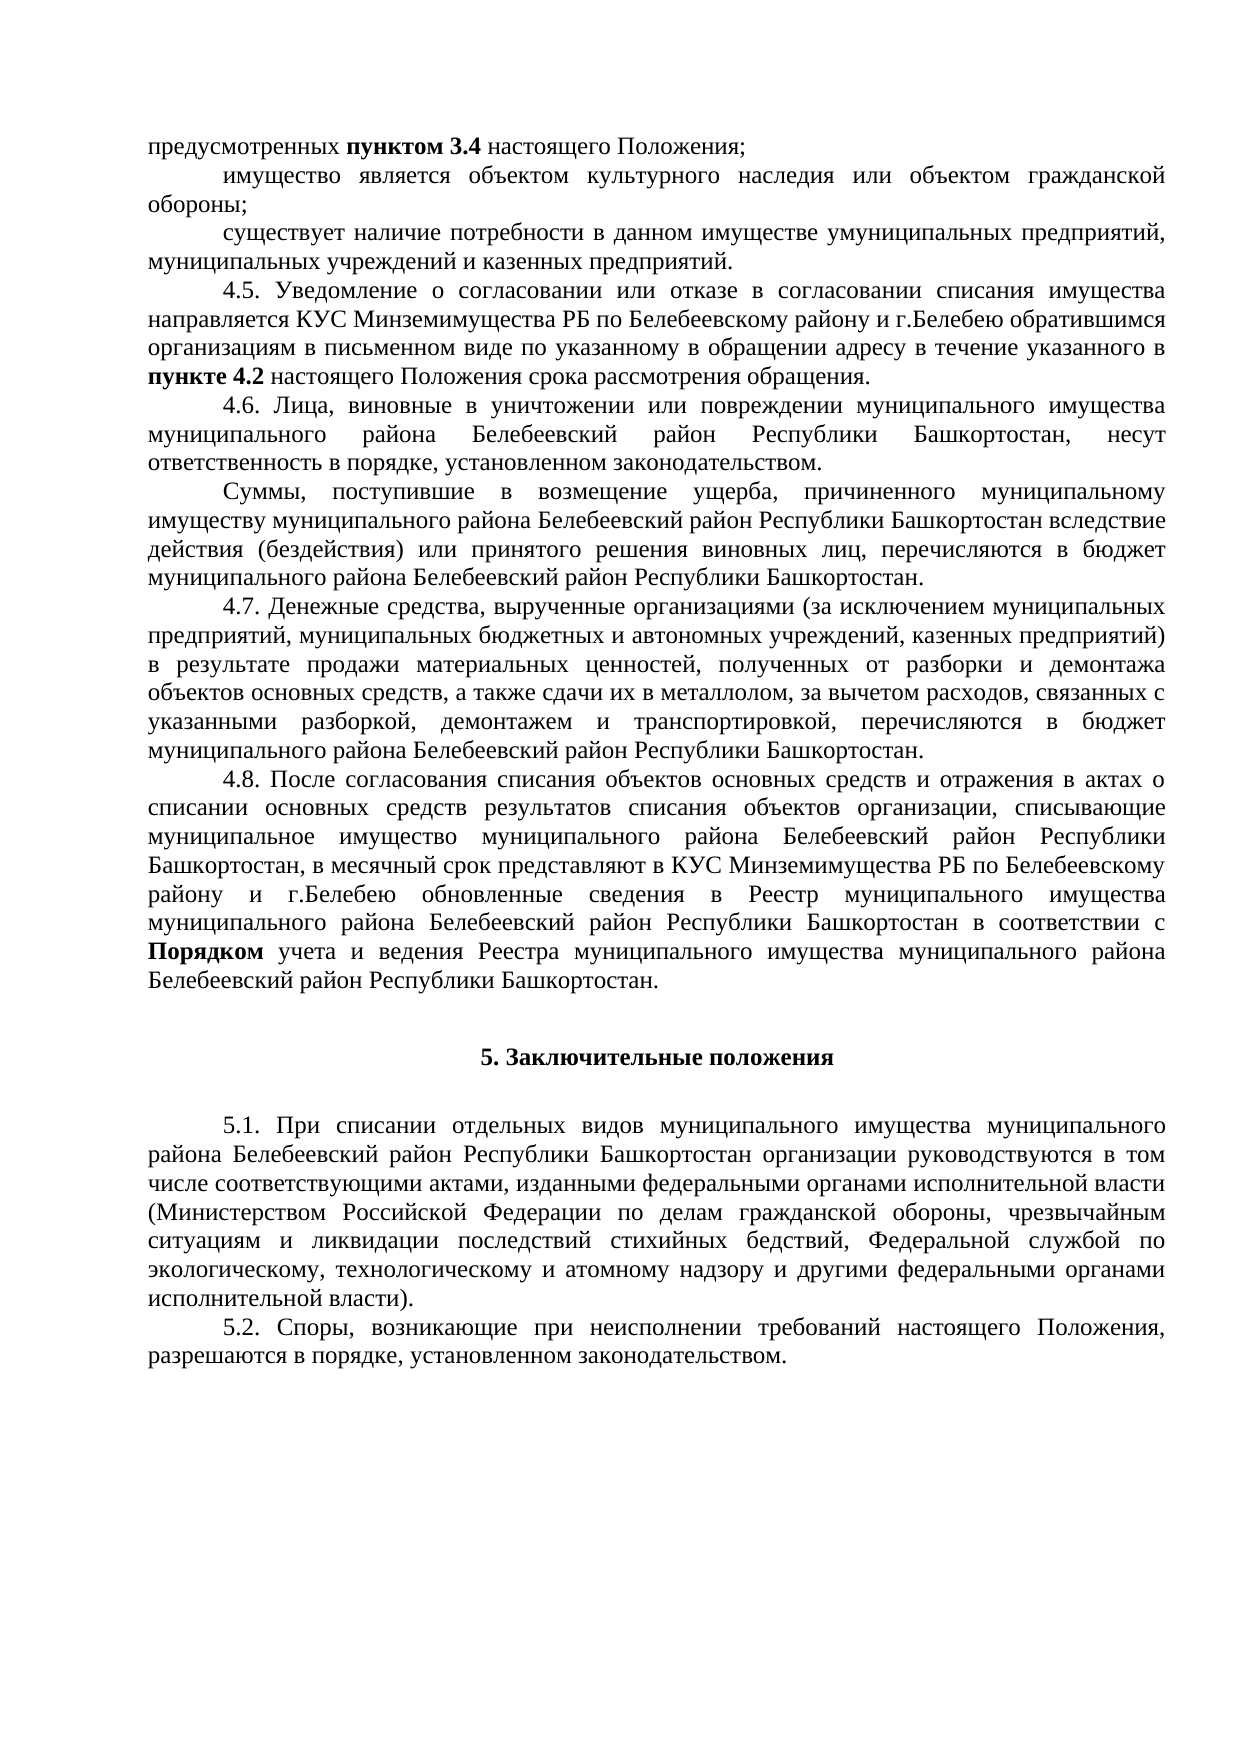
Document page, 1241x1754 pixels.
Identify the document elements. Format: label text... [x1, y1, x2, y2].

text Суммы, поступившие в возмещение ущерба, причиненного муниципальному имуществу муниципального района Белебеевский район Республики Башкортостан вследствие действия (бездействия) или принятого решения виновных лиц, перечисляются в бюджет муниципального района Белебеевский район Республики Башкортостан. [148, 476, 1167, 591]
text 4.7. Денежные средства, вырученные организациями (за исключением муниципальных предприятий, муниципальных бюджетных и автономных учреждений, казенных предприятий) в результате продажи материальных ценностей, полученных от разборки и демонтажа объектов основных средств, а также сдачи их в металлолом, за вычетом расходов, связанных с указанными разборкой, демонтажем и транспортировкой, перечисляются в бюджет муниципального района Белебеевский район Республики Башкортостан. [148, 591, 1167, 764]
text имущество является объектом культурного наследия или объектом гражданской обороны; [148, 160, 1167, 217]
text 4.6. Лица, виновные в уничтожении или повреждении муниципального имущества муниципального района Белебеевский район Республики Башкортостан, несут ответственность в порядке, установленном законодательством. [148, 390, 1167, 476]
text существует наличие потребности в данном имуществе умуниципальных предприятий, муниципальных учреждений и казенных предприятий. [148, 217, 1167, 275]
text 4.8. После согласования списания объектов основных средств и отражения в актах о списании основных средств результатов списания объектов организации, списывающие муниципальное имущество муниципального района Белебеевский район Республики Башкортостан, в месячный срок представляют в КУС Минземимущества РБ по Белебеевскому району и г.Белебею обновленные сведения в Реестр муниципального имущества муниципального района Белебеевский район Республики Башкортостан в соответствии с Порядком учета и ведения Реестра муниципального имущества муниципального района Белебеевский район Республики Башкортостан. [148, 764, 1167, 994]
text 5.2. Споры, возникающие при неисполнении требований настоящего Положения, разрешаются в порядке, установленном законодательством. [148, 1312, 1167, 1369]
text 5.1. При списании отдельных видов муниципального имущества муниципального района Белебеевский район Республики Башкортостан организации руководствуются в том числе соответствующими актами, изданными федеральными органами исполнительной власти (Министерством Российской Федерации по делам гражданской обороны, чрезвычайным ситуациям и ликвидации последствий стихийных бедствий, Федеральной службой по экологическому, технологическому и атомному надзору и другими федеральными органами исполнительной власти). [148, 1110, 1167, 1312]
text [148, 131, 1167, 160]
text 4.5. Уведомление о согласовании или отказе в согласовании списания имущества направляется КУС Минземимущества РБ по Белебеевскому району и г.Белебею обратившимся организациям в письменном виде по указанному в обращении адресу в течение указанного в пункте 4.2 настоящего Положения срока рассмотрения обращения. [148, 275, 1167, 390]
subtitle 5. Заключительные положения [148, 1042, 1167, 1070]
